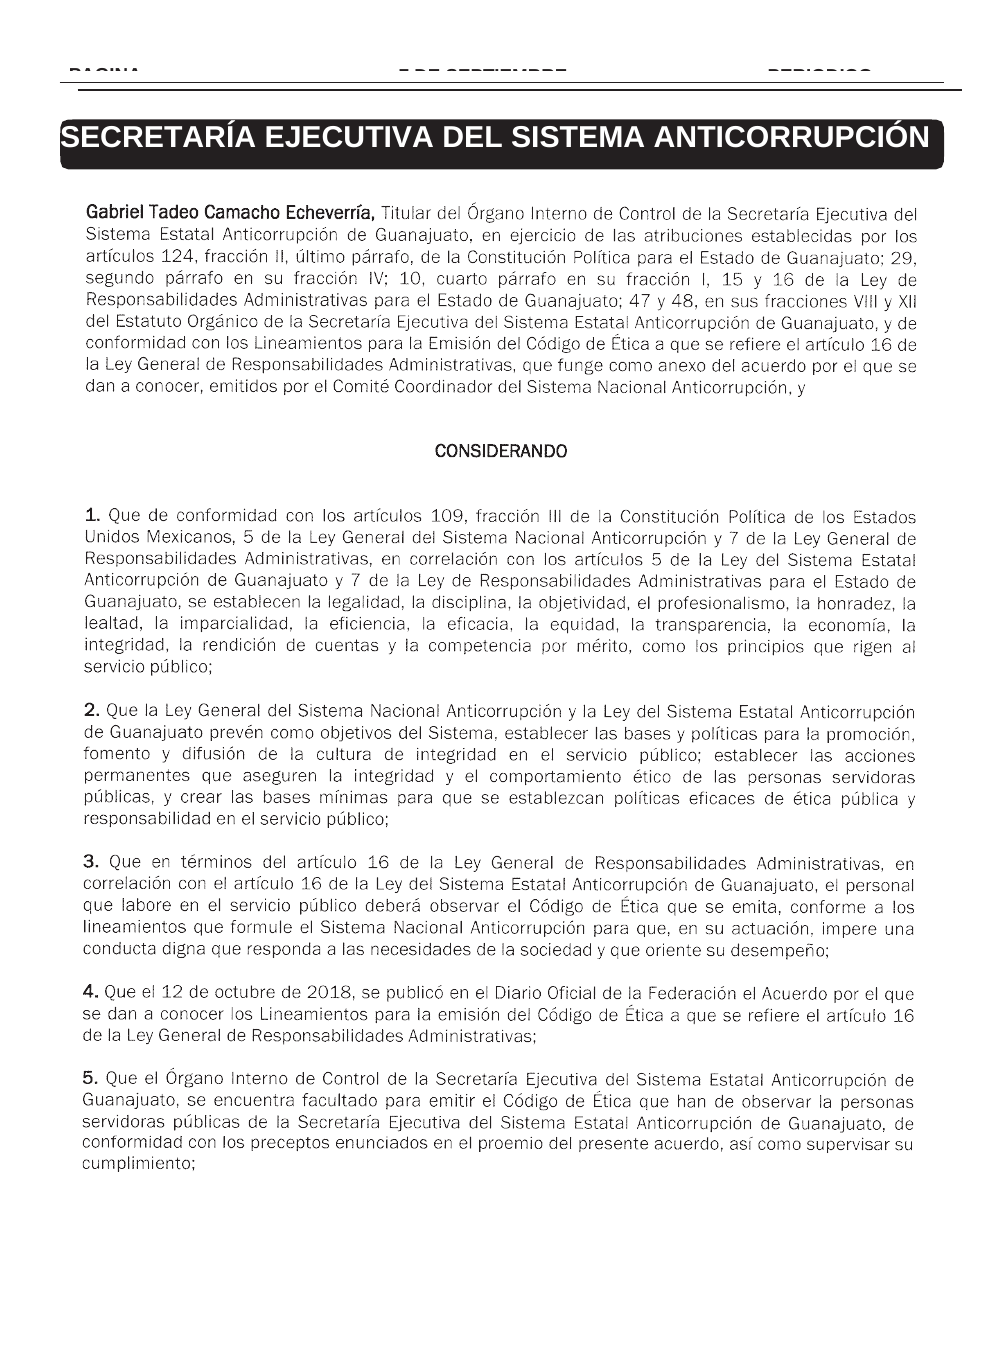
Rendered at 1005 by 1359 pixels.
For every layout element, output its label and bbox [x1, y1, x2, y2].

picture [82, 202, 917, 1172]
